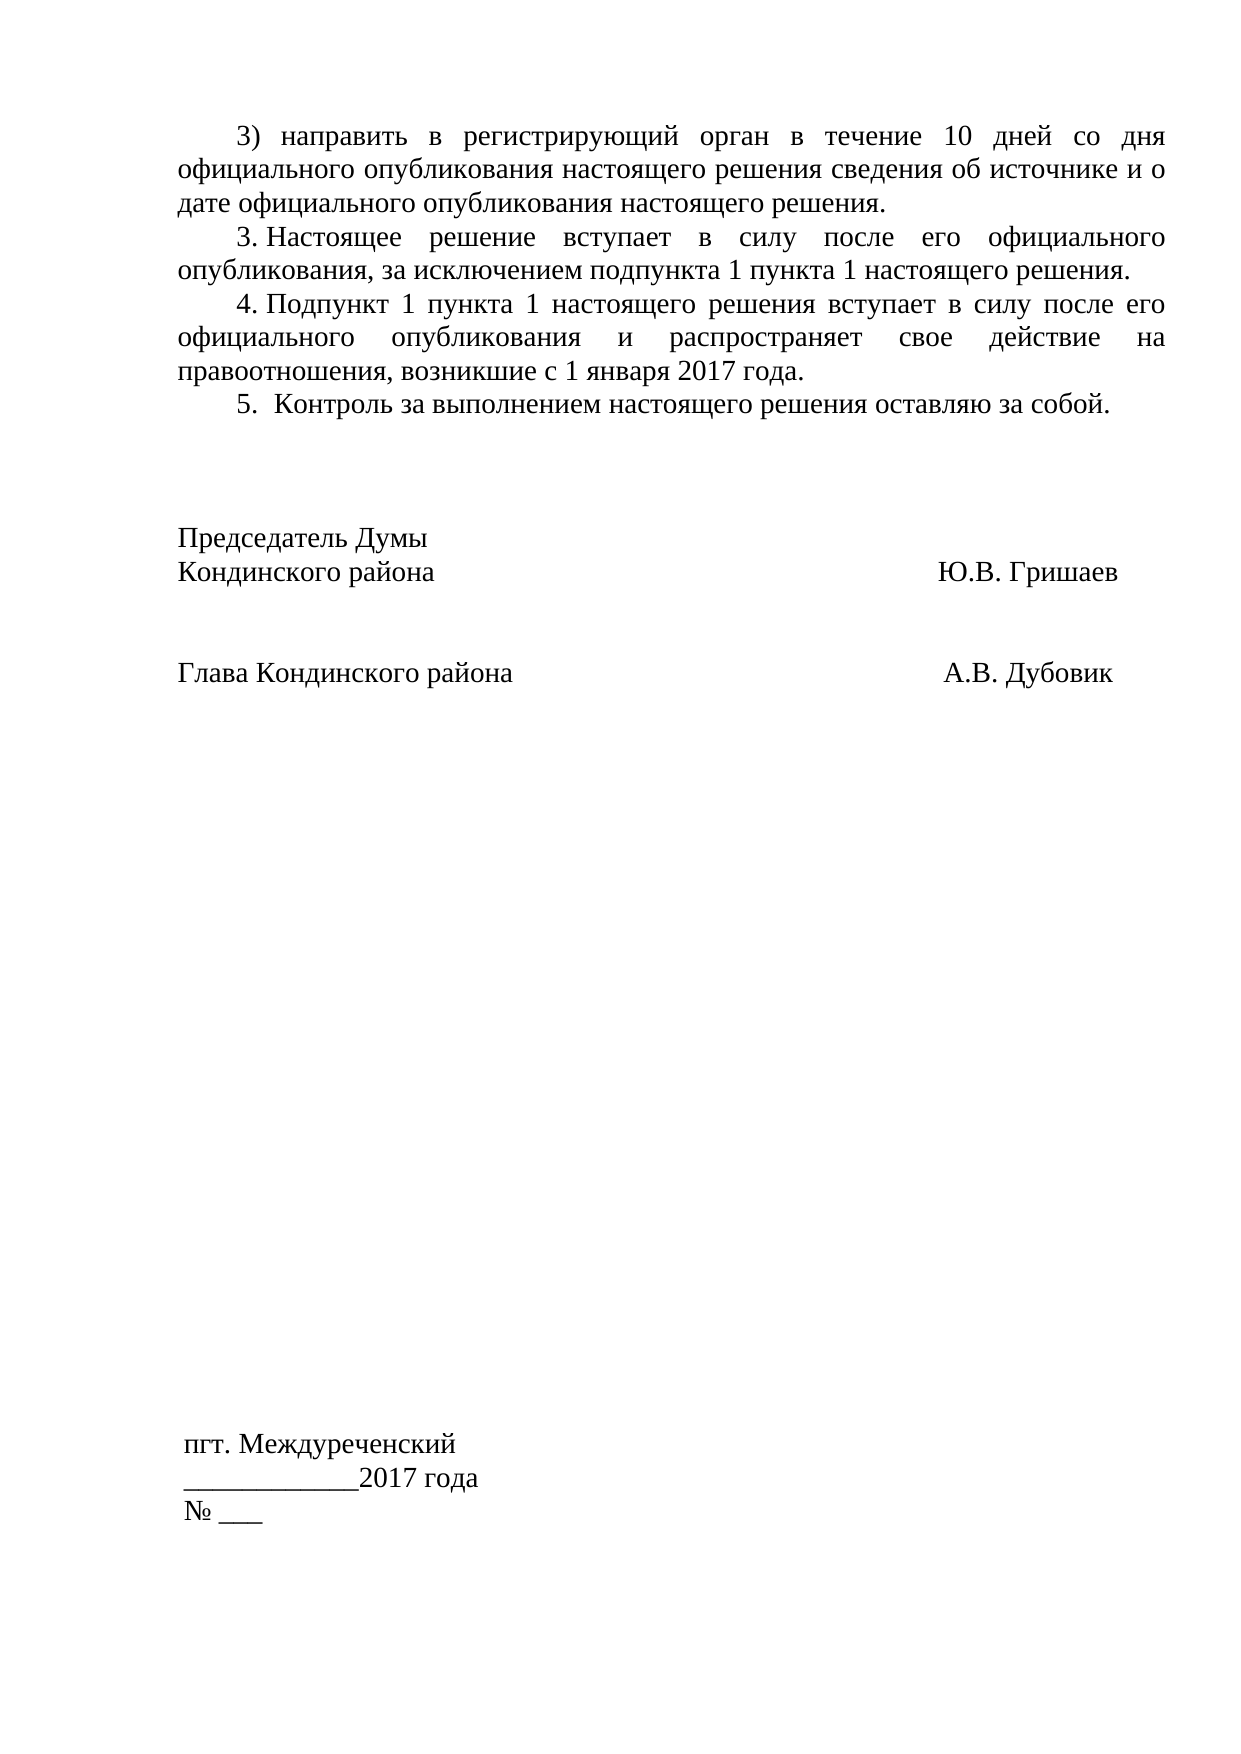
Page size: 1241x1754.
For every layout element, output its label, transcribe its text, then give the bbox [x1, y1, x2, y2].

list направить в регистрирующий орган в течение 10 дней со дня официального опубликования настоящего решения сведения об источнике и о дате официального опубликования настоящего решения. [177, 118, 1167, 219]
text Кондинского района Ю.В. Гришаев [177, 554, 1167, 588]
list Контроль за выполнением настоящего решения оставляю за собой. [236, 386, 1167, 420]
text № ___ [183, 1493, 1167, 1527]
list Подпункт 1 пункта 1 настоящего решения вступает в силу после его официального опубликования и распространяет свое действие на правоотношения, возникшие с 1 января 2017 года. [177, 286, 1167, 386]
text Председатель Думы [177, 521, 1167, 554]
text ____________2017 года [183, 1460, 1167, 1493]
text Глава Кондинского района А.В. Дубовик [177, 655, 1167, 688]
text пгт. Междуреченский [183, 1426, 1167, 1460]
list Настоящее решение вступает в силу после его официального опубликования, за исключением подпункта 1 пункта 1 настоящего решения. [177, 219, 1167, 286]
